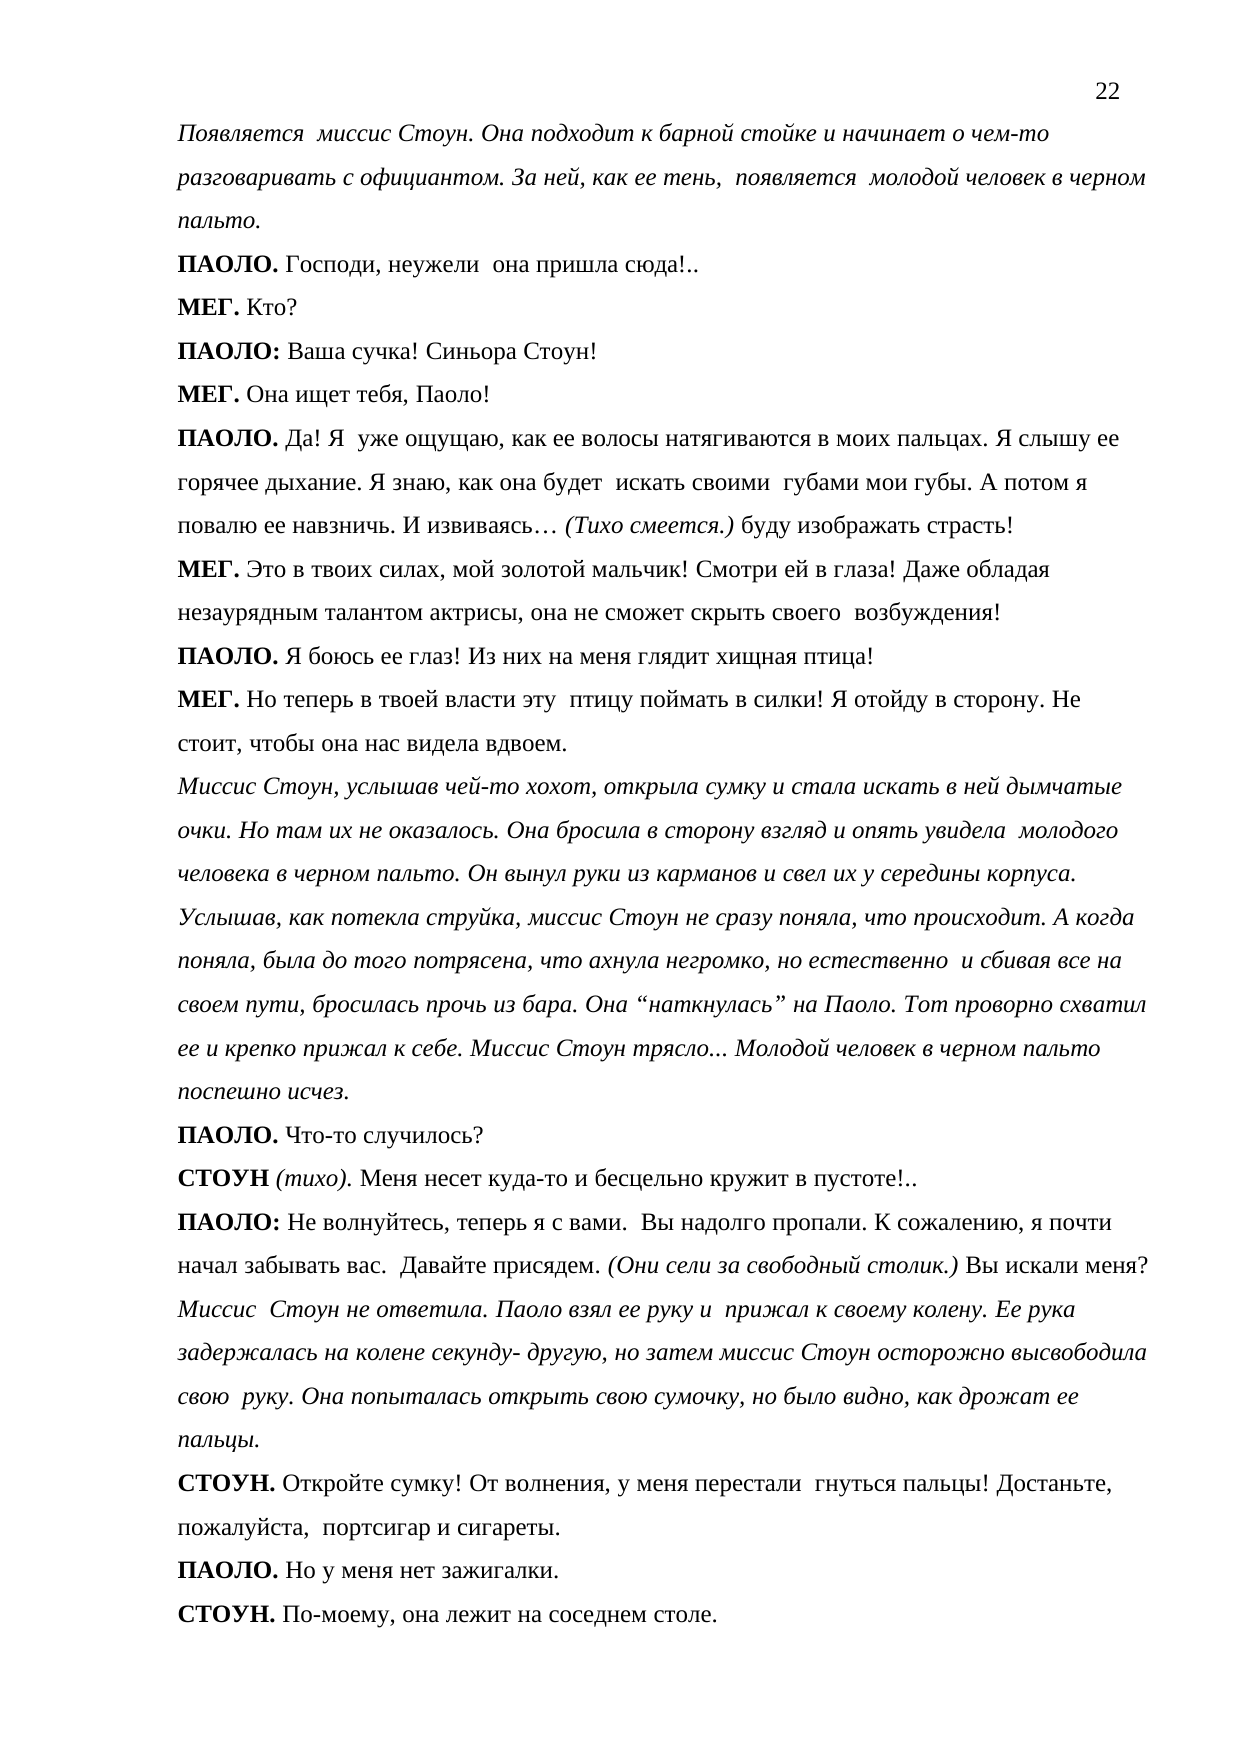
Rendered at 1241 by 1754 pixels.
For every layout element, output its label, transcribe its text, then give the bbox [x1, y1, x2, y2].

text СТОУН. Откройте сумку! От волнения, у меня перестали гнуться пальцы! Достаньте, пожалуйста, портсигар и сигареты. [177, 1468, 1152, 1541]
text ПАОЛО. Что-то случилось? [177, 1119, 1152, 1149]
text Миссис Стоун не ответила. Паоло взял ее руку и прижал к своему колену. Ее рука задержалась на колене секунду- другую, но затем миссис Стоун осторожно высвободила свою руку. Она попыталась открыть свою сумочку, но было видно, как дрожат ее пальцы. [177, 1294, 1152, 1453]
text Появляется миссис Стоун. Она подходит к барной стойке и начинает о чем-то разговаривать с официантом. За ней, как ее тень, появляется молодой человек в черном пальто. [177, 118, 1152, 234]
text МЕГ. Кто? [177, 292, 1152, 321]
text ПАОЛО. Господи, неужели она пришла сюда!.. [177, 249, 1152, 278]
text ПАОЛО. Да! Я уже ощущаю, как ее волосы натягиваются в моих пальцах. Я слышу ее горячее дыхание. Я знаю, как она будет искать своими губами мои губы. А потом я повалю ее навзничь. И извиваясь… (Тихо смеется.) буду изображать страсть! [177, 423, 1152, 539]
text МЕГ. Это в твоих силах, мой золотой мальчик! Смотри ей в глаза! Даже обладая незаурядным талантом актрисы, она не сможет скрыть своего возбуждения! ПАОЛО. Я боюсь ее глаз! Из них на меня глядит хищная птица! МЕГ. Но теперь в твоей власти эту птицу поймать в силки! Я отойду в сторону. Не стоит, чтобы она нас видела вдвоем. [177, 553, 1152, 757]
text Миссис Стоун, услышав чей-то хохот, открыла сумку и стала искать в ней дымчатые очки. Но там их не оказалось. Она бросила в сторону взгляд и опять увидела молодого человека в черном пальто. Он вынул руки из карманов и свел их у середины корпуса. Услышав, как потекла струйка, миссис Стоун не сразу поняла, что происходит. А когда поняла, была до того потрясена, что ахнула негромко, но естественно и сбивая все на своем пути, бросилась прочь из бара. Она “наткнулась” на Паоло. Тот проворно схватил ее и крепко прижал к себе. Миссис Стоун трясло... Молодой человек в черном пальто поспешно исчез. [177, 771, 1152, 1105]
text СТОУН. По-моему, она лежит на соседнем столе. [177, 1598, 1152, 1628]
text ПАОЛО. Но у меня нет зажигалки. [177, 1555, 1152, 1584]
text СТОУН (тихо). Меня несет куда-то и бесцельно кружит в пустоте!.. [177, 1163, 1152, 1192]
text ПАОЛО: Ваша сучка! Синьора Стоун! [177, 336, 1152, 365]
text МЕГ. Она ищет тебя, Паоло! [177, 379, 1152, 408]
text ПАОЛО: Не волнуйтесь, теперь я с вами. Вы надолго пропали. К сожалению, я почти начал забывать вас. Давайте присядем. (Они сели за свободный столик.) Вы искали меня? [177, 1207, 1152, 1279]
